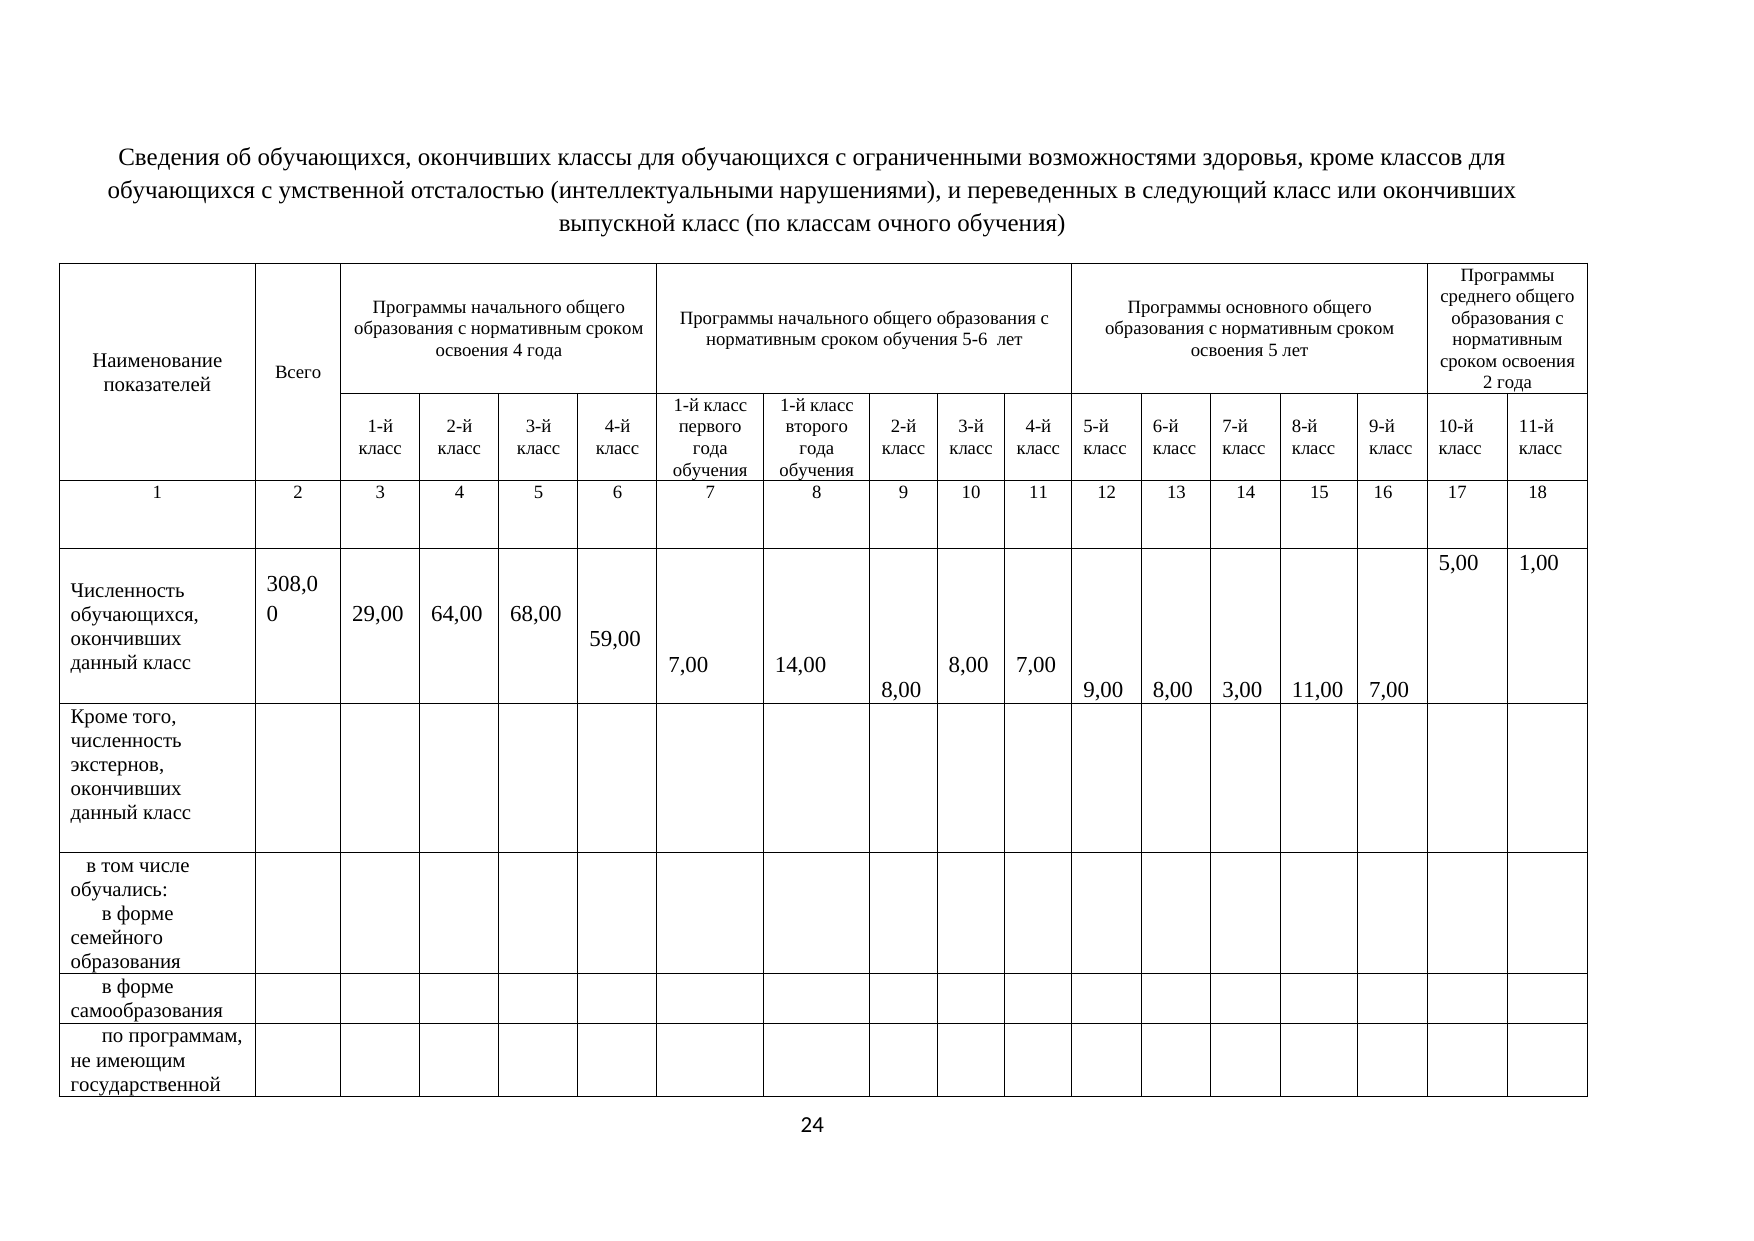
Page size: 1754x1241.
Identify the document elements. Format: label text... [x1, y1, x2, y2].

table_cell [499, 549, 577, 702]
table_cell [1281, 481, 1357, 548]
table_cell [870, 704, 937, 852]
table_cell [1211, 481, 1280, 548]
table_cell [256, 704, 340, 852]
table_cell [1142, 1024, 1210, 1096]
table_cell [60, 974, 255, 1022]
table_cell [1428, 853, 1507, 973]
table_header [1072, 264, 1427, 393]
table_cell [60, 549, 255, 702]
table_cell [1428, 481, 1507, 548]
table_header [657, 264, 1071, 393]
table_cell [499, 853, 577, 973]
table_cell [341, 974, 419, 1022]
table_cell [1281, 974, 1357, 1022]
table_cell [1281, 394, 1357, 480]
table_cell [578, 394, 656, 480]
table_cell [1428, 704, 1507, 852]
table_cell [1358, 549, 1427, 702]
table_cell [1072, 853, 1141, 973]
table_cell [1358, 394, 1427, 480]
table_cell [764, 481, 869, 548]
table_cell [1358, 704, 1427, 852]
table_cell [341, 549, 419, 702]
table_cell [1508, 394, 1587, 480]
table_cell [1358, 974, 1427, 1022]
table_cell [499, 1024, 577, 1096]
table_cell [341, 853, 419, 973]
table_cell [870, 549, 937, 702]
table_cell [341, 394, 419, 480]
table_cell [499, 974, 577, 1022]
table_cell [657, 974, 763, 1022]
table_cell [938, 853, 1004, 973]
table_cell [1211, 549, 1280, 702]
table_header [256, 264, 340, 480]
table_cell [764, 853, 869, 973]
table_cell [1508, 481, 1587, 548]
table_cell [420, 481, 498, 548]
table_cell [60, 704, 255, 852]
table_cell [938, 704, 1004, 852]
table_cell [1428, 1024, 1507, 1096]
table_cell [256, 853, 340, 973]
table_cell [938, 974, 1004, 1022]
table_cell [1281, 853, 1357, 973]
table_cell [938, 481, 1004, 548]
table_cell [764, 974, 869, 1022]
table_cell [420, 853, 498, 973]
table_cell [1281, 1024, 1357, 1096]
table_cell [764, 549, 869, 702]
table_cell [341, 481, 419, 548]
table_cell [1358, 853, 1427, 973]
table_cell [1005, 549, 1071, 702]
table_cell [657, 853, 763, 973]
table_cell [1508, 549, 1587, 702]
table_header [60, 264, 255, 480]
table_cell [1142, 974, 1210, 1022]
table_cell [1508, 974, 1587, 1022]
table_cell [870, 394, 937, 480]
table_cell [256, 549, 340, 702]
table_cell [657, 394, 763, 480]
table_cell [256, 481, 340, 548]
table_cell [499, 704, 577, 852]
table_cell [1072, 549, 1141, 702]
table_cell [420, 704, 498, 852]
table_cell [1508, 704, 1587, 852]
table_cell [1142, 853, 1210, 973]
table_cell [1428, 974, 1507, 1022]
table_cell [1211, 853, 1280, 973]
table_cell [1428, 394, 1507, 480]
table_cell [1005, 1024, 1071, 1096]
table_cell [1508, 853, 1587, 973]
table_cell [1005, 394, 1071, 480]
text Сведения об обучающихся, окончивших классы для обучающихся с ограниченными возможностями здоровья, кроме классов для обучающихся с умственной отсталостью (интеллектуальными нарушениями), и переведенных в следующий класс или окончивших выпускной класс (по классам очного обучения) [59, 142, 1565, 237]
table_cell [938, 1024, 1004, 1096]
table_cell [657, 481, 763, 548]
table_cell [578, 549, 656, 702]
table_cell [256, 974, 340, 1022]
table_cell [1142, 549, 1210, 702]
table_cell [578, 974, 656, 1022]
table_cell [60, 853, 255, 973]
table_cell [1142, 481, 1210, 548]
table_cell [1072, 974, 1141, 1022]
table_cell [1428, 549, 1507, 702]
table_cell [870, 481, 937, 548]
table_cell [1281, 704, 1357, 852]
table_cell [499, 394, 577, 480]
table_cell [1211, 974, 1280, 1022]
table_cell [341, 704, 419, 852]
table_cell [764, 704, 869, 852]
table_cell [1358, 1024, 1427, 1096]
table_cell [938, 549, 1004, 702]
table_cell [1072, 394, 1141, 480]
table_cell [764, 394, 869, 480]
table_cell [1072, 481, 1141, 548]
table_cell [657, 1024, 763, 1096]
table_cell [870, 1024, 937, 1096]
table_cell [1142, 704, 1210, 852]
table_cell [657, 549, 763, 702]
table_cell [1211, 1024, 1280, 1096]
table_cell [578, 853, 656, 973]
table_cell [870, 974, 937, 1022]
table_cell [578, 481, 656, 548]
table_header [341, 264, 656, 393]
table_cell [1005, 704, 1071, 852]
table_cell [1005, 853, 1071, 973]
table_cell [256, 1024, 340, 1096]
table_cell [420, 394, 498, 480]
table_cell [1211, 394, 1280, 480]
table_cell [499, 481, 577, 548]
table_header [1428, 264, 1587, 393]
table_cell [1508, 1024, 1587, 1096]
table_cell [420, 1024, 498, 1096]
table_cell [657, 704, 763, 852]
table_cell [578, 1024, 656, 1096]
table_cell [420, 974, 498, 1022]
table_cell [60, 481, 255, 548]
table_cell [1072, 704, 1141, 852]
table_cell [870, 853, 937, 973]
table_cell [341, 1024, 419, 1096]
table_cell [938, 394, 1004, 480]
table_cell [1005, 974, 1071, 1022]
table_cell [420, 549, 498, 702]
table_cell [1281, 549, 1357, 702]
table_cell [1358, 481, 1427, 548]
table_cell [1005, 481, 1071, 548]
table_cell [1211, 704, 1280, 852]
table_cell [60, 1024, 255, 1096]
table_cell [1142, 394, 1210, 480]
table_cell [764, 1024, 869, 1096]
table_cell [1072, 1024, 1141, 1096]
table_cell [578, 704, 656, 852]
